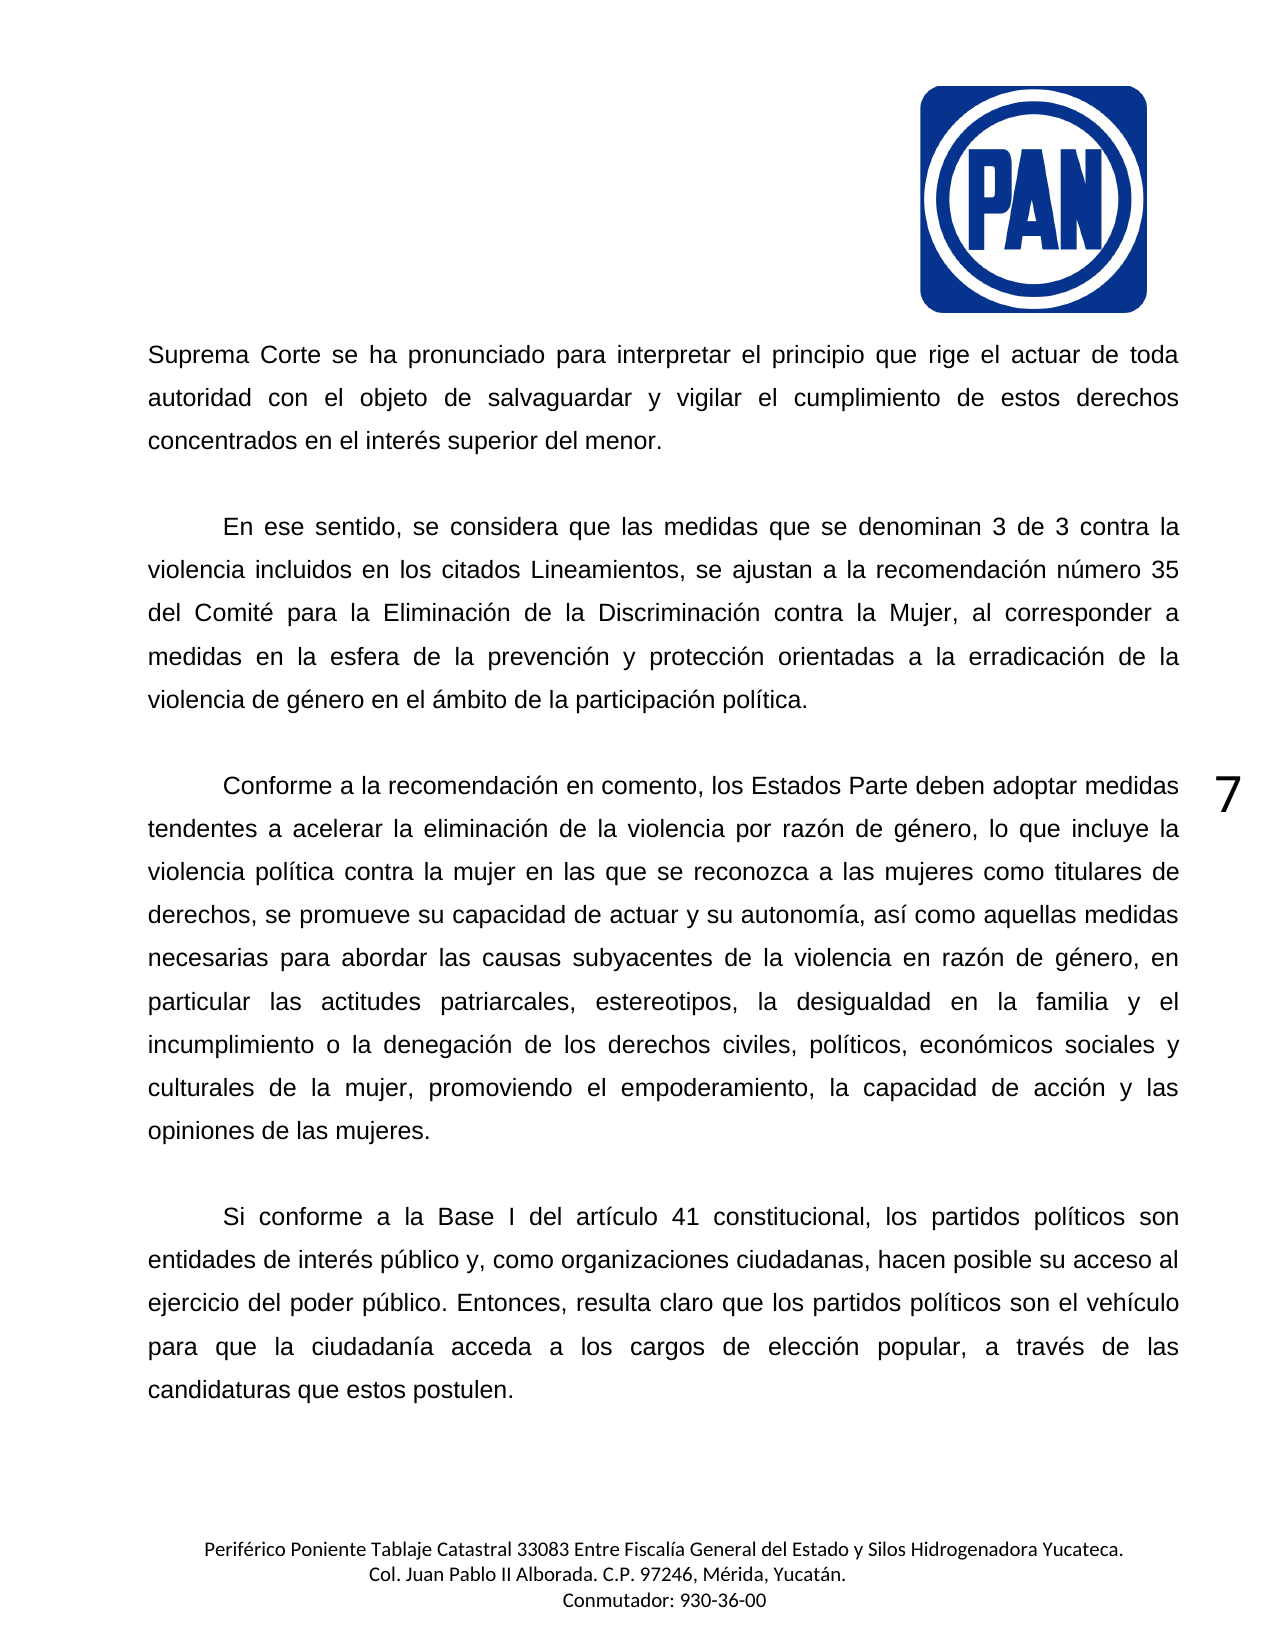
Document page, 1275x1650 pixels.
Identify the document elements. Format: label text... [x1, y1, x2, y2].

text Conforme a la recomendación en comento, los Estados Parte deben adoptar medidas tendentes a acelerar la eliminación de la violencia por razón de género, lo que incluye la violencia política contra la mujer en las que se reconozca a las mujeres como titulares de derechos, se promueve su capacidad de actuar y su autonomía, así como aquellas medidas necesarias para abordar las causas subyacentes de la violencia en razón de género, en particular las actitudes patriarcales, estereotipos, la desigualdad en la familia y el incumplimiento o la denegación de los derechos civiles, políticos, económicos sociales y culturales de la mujer, promoviendo el empoderamiento, la capacidad de acción y las opiniones de las mujeres. [148, 771, 1181, 1145]
text En ese sentido, se considera que las medidas que se denominan 3 de 3 contra la violencia incluidos en los citados Lineamientos, se ajustan a la recomendación número 35 del Comité para la Eliminación de la Discriminación contra la Mujer, al corresponder a medidas en la esfera de la prevención y protección orientadas a la erradicación de la violencia de género en el ámbito de la participación política. [148, 512, 1181, 713]
picture [920, 86, 1147, 313]
text Si conforme a la Base I del artículo 41 constitucional, los partidos políticos son entidades de interés público y, como organizaciones ciudadanas, hacen posible su acceso al ejercicio del poder público. Entonces, resulta claro que los partidos políticos son el vehículo para que la ciudadanía acceda a los cargos de elección popular, a través de las candidaturas que estos postulen. [148, 1202, 1181, 1403]
